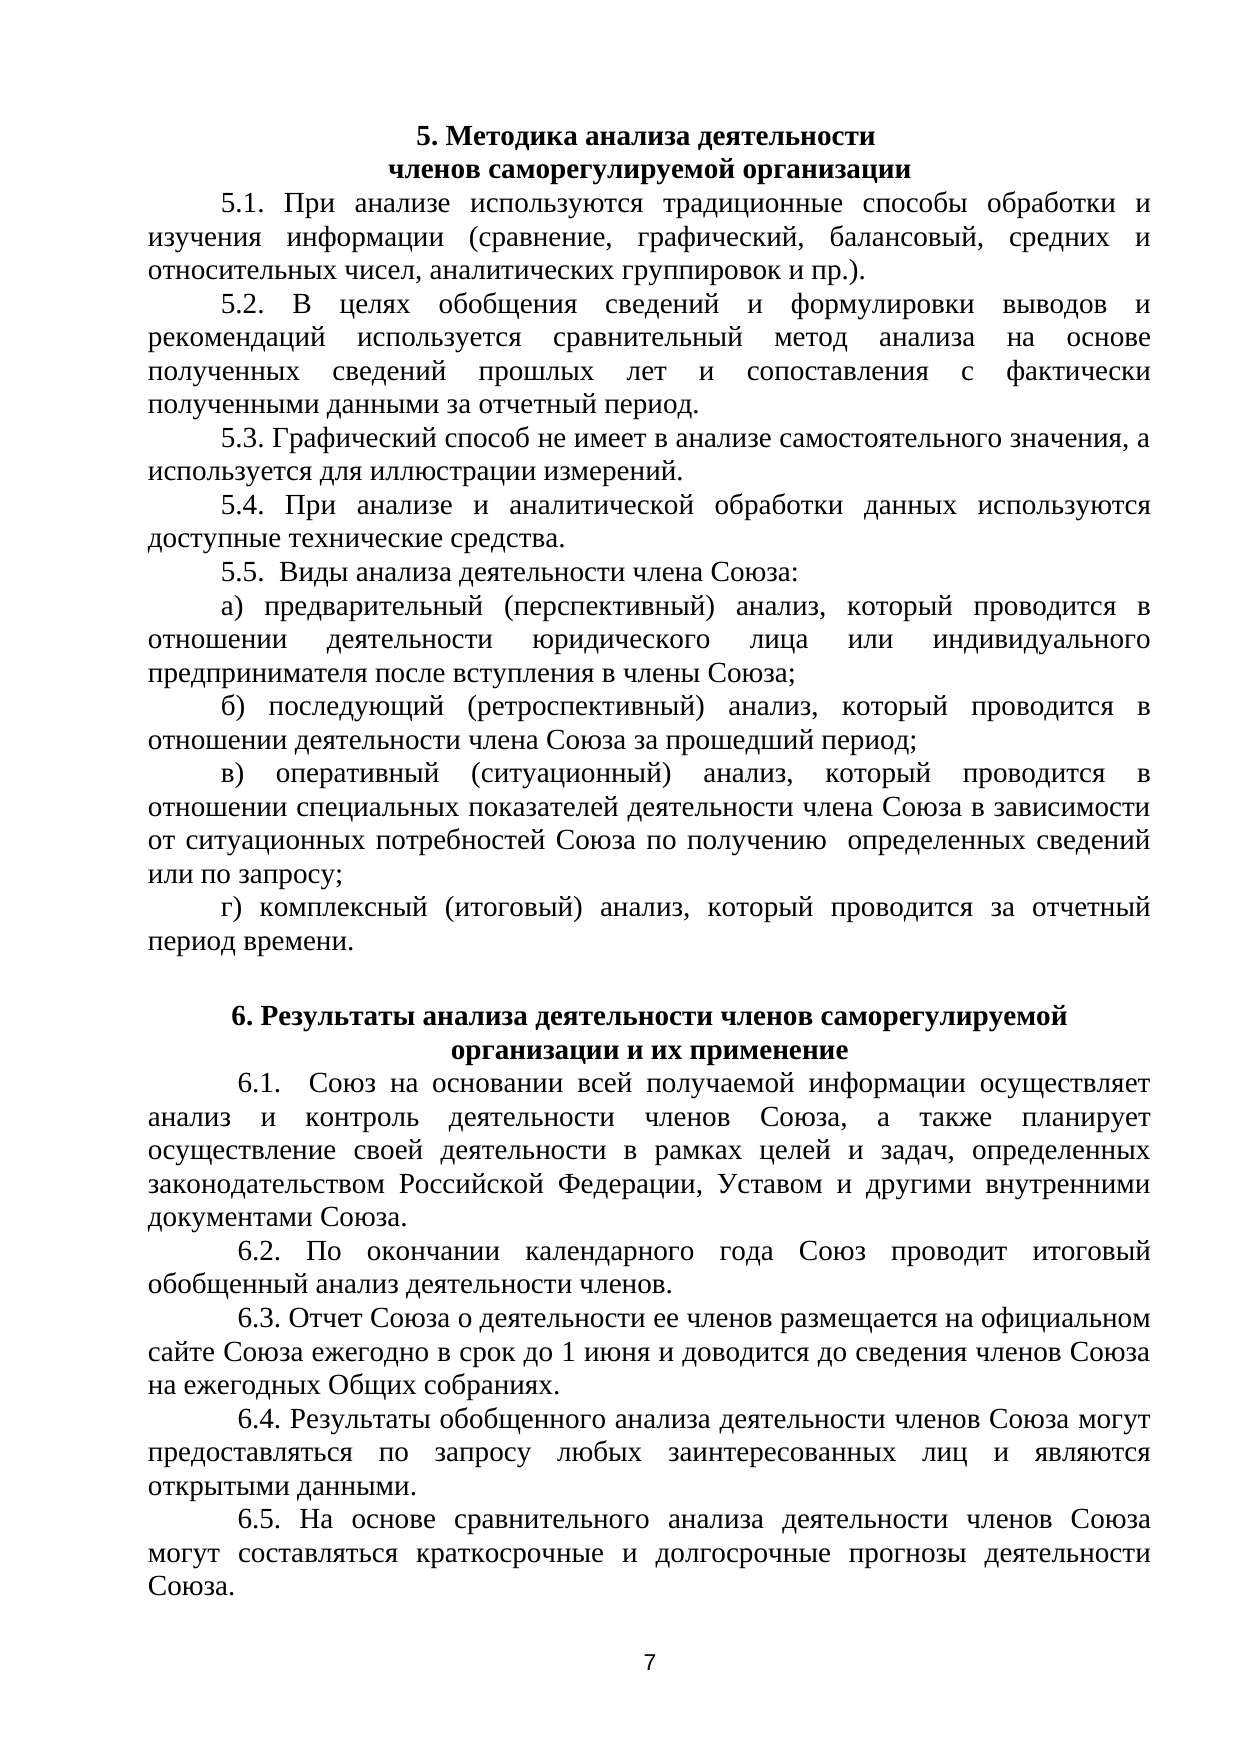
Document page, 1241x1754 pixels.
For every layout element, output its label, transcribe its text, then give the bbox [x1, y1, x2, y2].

text 6.5. На основе сравнительного анализа деятельности членов Союза могут составляться краткосрочные и долгосрочные прогнозы деятельности Союза. [148, 1501, 1152, 1602]
text 6.2. По окончании календарного года Союз проводит итоговый обобщенный анализ деятельности членов. [148, 1233, 1152, 1300]
text 5.1. При анализе используются традиционные способы обработки и изучения информации (сравнение, графический, балансовый, средних и относительных чисел, аналитических группировок и пр.). [148, 185, 1152, 286]
subtitle 6. Результаты анализа деятельности членов саморегулируемой организации и их применение [148, 998, 1152, 1065]
text 6.1. Союз на основании всей получаемой информации осуществляет анализ и контроль деятельности членов Союза, а также планирует осуществление своей деятельности в рамках целей и задач, определенных законодательством Российской Федерации, Уставом и другими внутренними документами Союза. [148, 1065, 1152, 1233]
text в) оперативный (ситуационный) анализ, который проводится в отношении специальных показателей деятельности члена Союза в зависимости от ситуационных потребностей Союза по получению определенных сведений или по запросу; [148, 755, 1152, 889]
text 5.5. Виды анализа деятельности члена Союза: [148, 554, 1152, 588]
text б) последующий (ретроспективный) анализ, который проводится в отношении деятельности члена Союза за прошедший период; [148, 688, 1152, 755]
text 6.3. Отчет Союза о деятельности ее членов размещается на официальном сайте Союза ежегодно в срок до 1 июня и доводится до сведения членов Союза на ежегодных Общих собраниях. [148, 1300, 1152, 1401]
text а) предварительный (перспективный) анализ, который проводится в отношении деятельности юридического лица или индивидуального предпринимателя после вступления в члены Союза; [148, 588, 1152, 688]
text 6.4. Результаты обобщенного анализа деятельности членов Союза могут предоставляться по запросу любых заинтересованных лиц и являются открытыми данными. [148, 1401, 1152, 1501]
text 5.4. При анализе и аналитической обработки данных используются доступные технические средства. [148, 487, 1152, 554]
text г) комплексный (итоговый) анализ, который проводится за отчетный период времени. [148, 889, 1152, 957]
text 5.2. В целях обобщения сведений и формулировки выводов и рекомендаций используется сравнительный метод анализа на основе полученных сведений прошлых лет и сопоставления с фактически полученными данными за отчетный период. [148, 286, 1152, 420]
subtitle 5. Методика анализа деятельности членов саморегулируемой организации [148, 118, 1152, 185]
text 5.3. Графический способ не имеет в анализе самостоятельного значения, а используется для иллюстрации измерений. [148, 420, 1152, 487]
